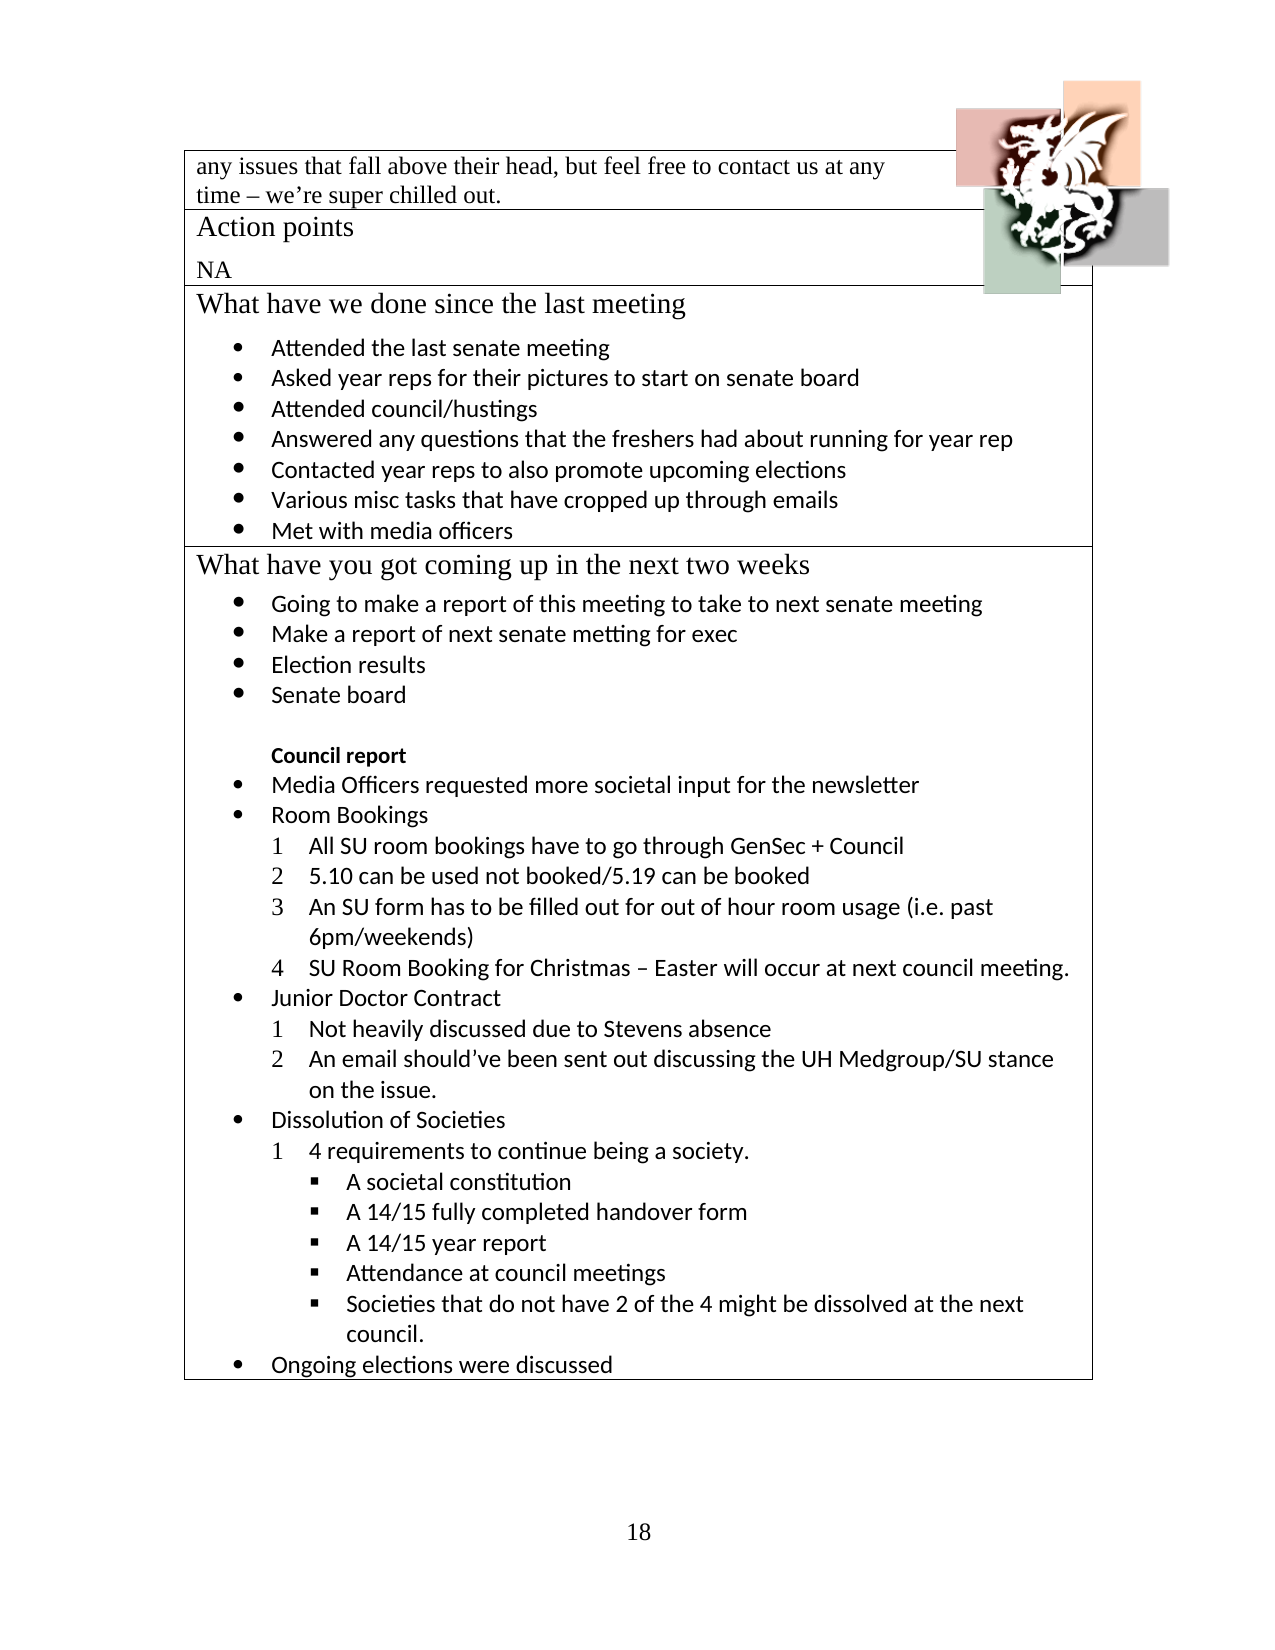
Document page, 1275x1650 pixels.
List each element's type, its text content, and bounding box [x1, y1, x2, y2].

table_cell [185, 547, 1092, 1379]
table_cell Action points NA [185, 210, 951, 285]
picture [951, 77, 1179, 298]
table_cell What have we done since the last meeting Attended the last senate meeting Asked year reps for their pictures to start on senate board Attended council/hustings Answered any questions that the freshers had about running for year rep Contacted year reps to also promote upcoming elections Various misc tasks that have cropped up through emails Met with media officers [185, 286, 1092, 546]
